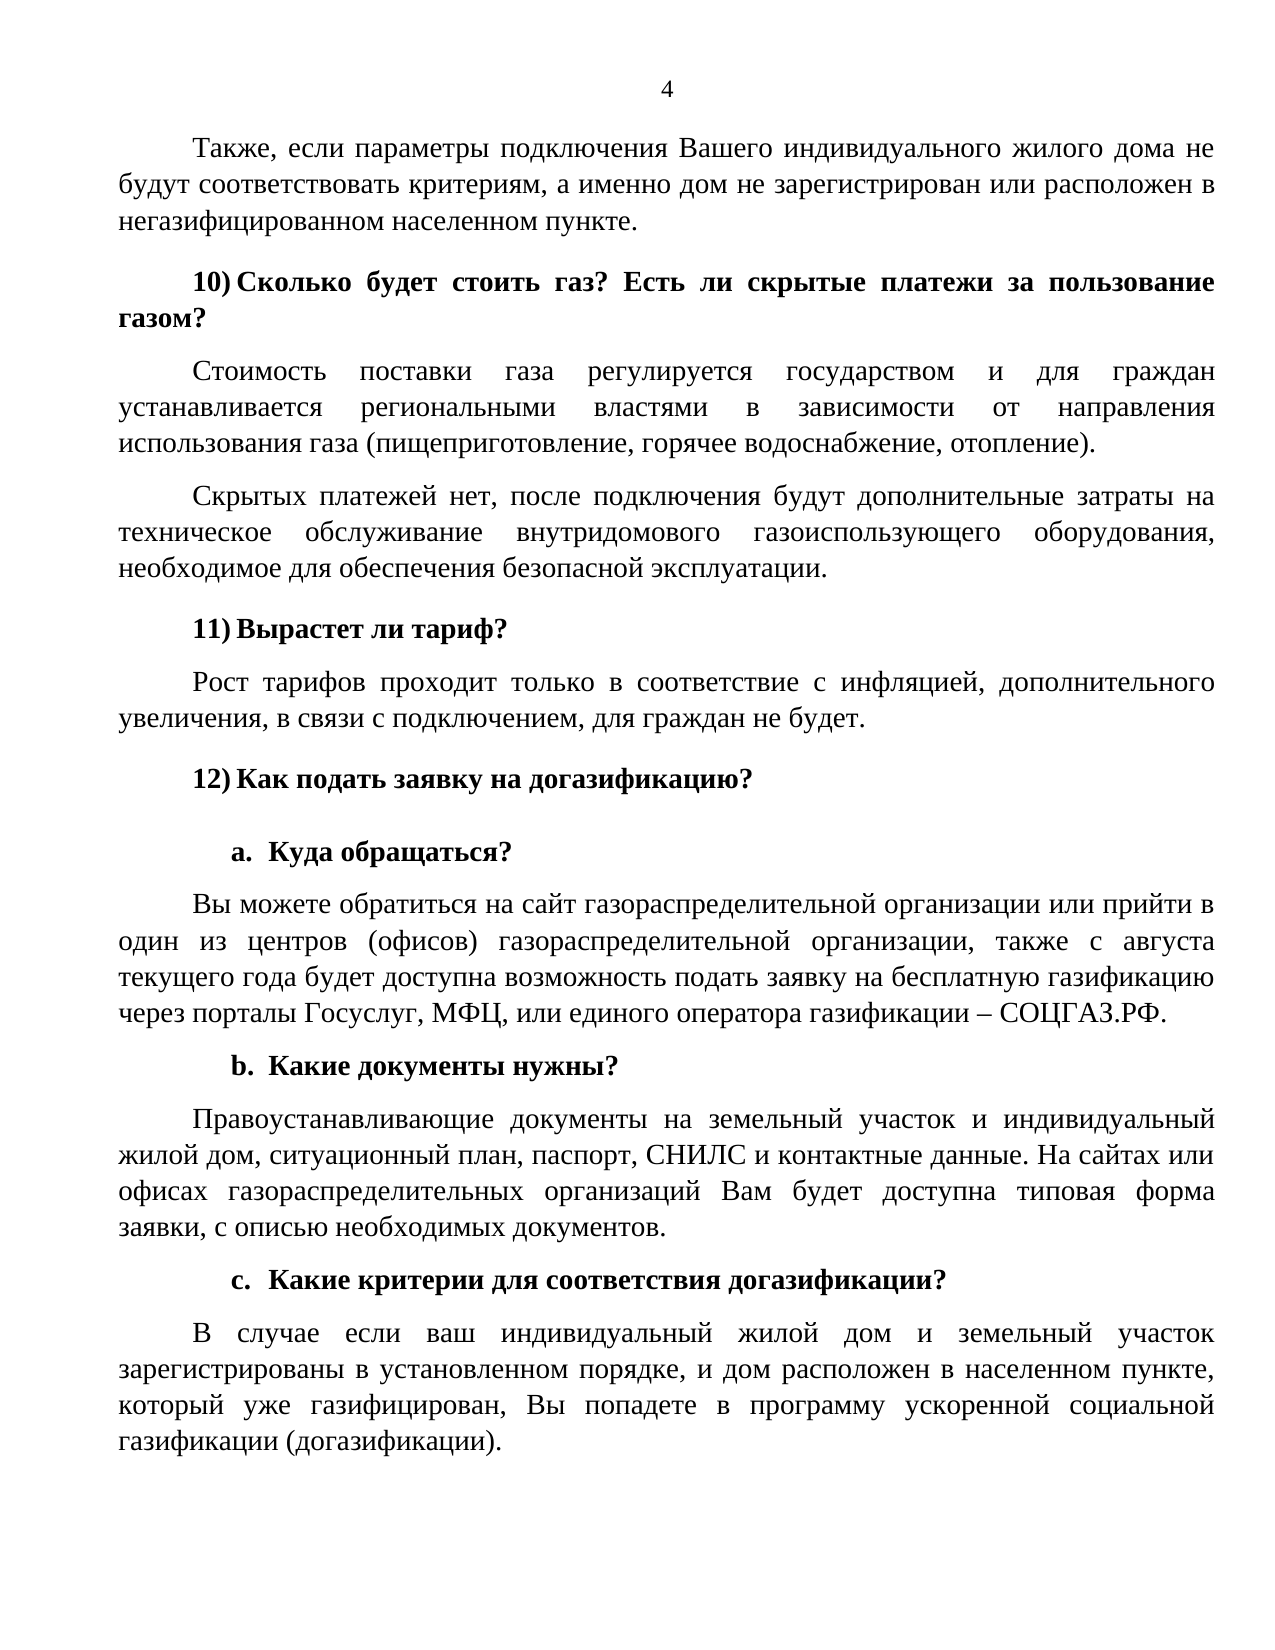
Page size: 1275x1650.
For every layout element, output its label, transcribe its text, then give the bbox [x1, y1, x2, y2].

list Какие документы нужны? [231, 1048, 1216, 1081]
list Какие критерии для соответствия догазификации? [231, 1262, 1216, 1296]
text Также, если параметры подключения Вашего индивидуального жилого дома не будут соответствовать критериям, а именно дом не зарегистрирован или расположен в негазифицированном населенном пункте. [118, 131, 1216, 236]
list Сколько будет стоить газ? Есть ли скрытые платежи за пользование газом? [118, 264, 1216, 334]
text Скрытых платежей нет, после подключения будут дополнительные затраты на техническое обслуживание внутридомового газоиспользующего оборудования, необходимое для обеспечения безопасной эксплуатации. [118, 478, 1216, 584]
text Правоустанавливающие документы на земельный участок и индивидуальный жилой дом, ситуационный план, паспорт, СНИЛС и контактные данные. На сайтах или офисах газораспределительных организаций Вам будет доступна типовая форма заявки, с описью необходимых документов. [118, 1101, 1216, 1243]
text В случае если ваш индивидуальный жилой дом и земельный участок зарегистрированы в установленном порядке, и дом расположен в населенном пункте, который уже газифицирован, Вы попадете в программу ускоренной социальной газификации (догазификации). [118, 1315, 1216, 1457]
text Рост тарифов проходит только в соответствие с инфляцией, дополнительного увеличения, в связи с подключением, для граждан не будет. [118, 664, 1216, 734]
list Куда обращаться? [231, 834, 1216, 867]
text Стоимость поставки газа регулируется государством и для граждан устанавливается региональными властями в зависимости от направления использования газа (пищеприготовление, горячее водоснабжение, отопление). [118, 353, 1216, 459]
text Вы можете обратиться на сайт газораспределительной организации или прийти в один из центров (офисов) газораспределительной организации, также с августа текущего года будет доступна возможность подать заявку на бесплатную газификацию через порталы Госуслуг, МФЦ, или единого оператора газификации – СОЦГАЗ.РФ. [118, 887, 1216, 1029]
list Вырастет ли тариф? [118, 611, 1216, 645]
list Как подать заявку на догазификацию? [118, 762, 1216, 795]
